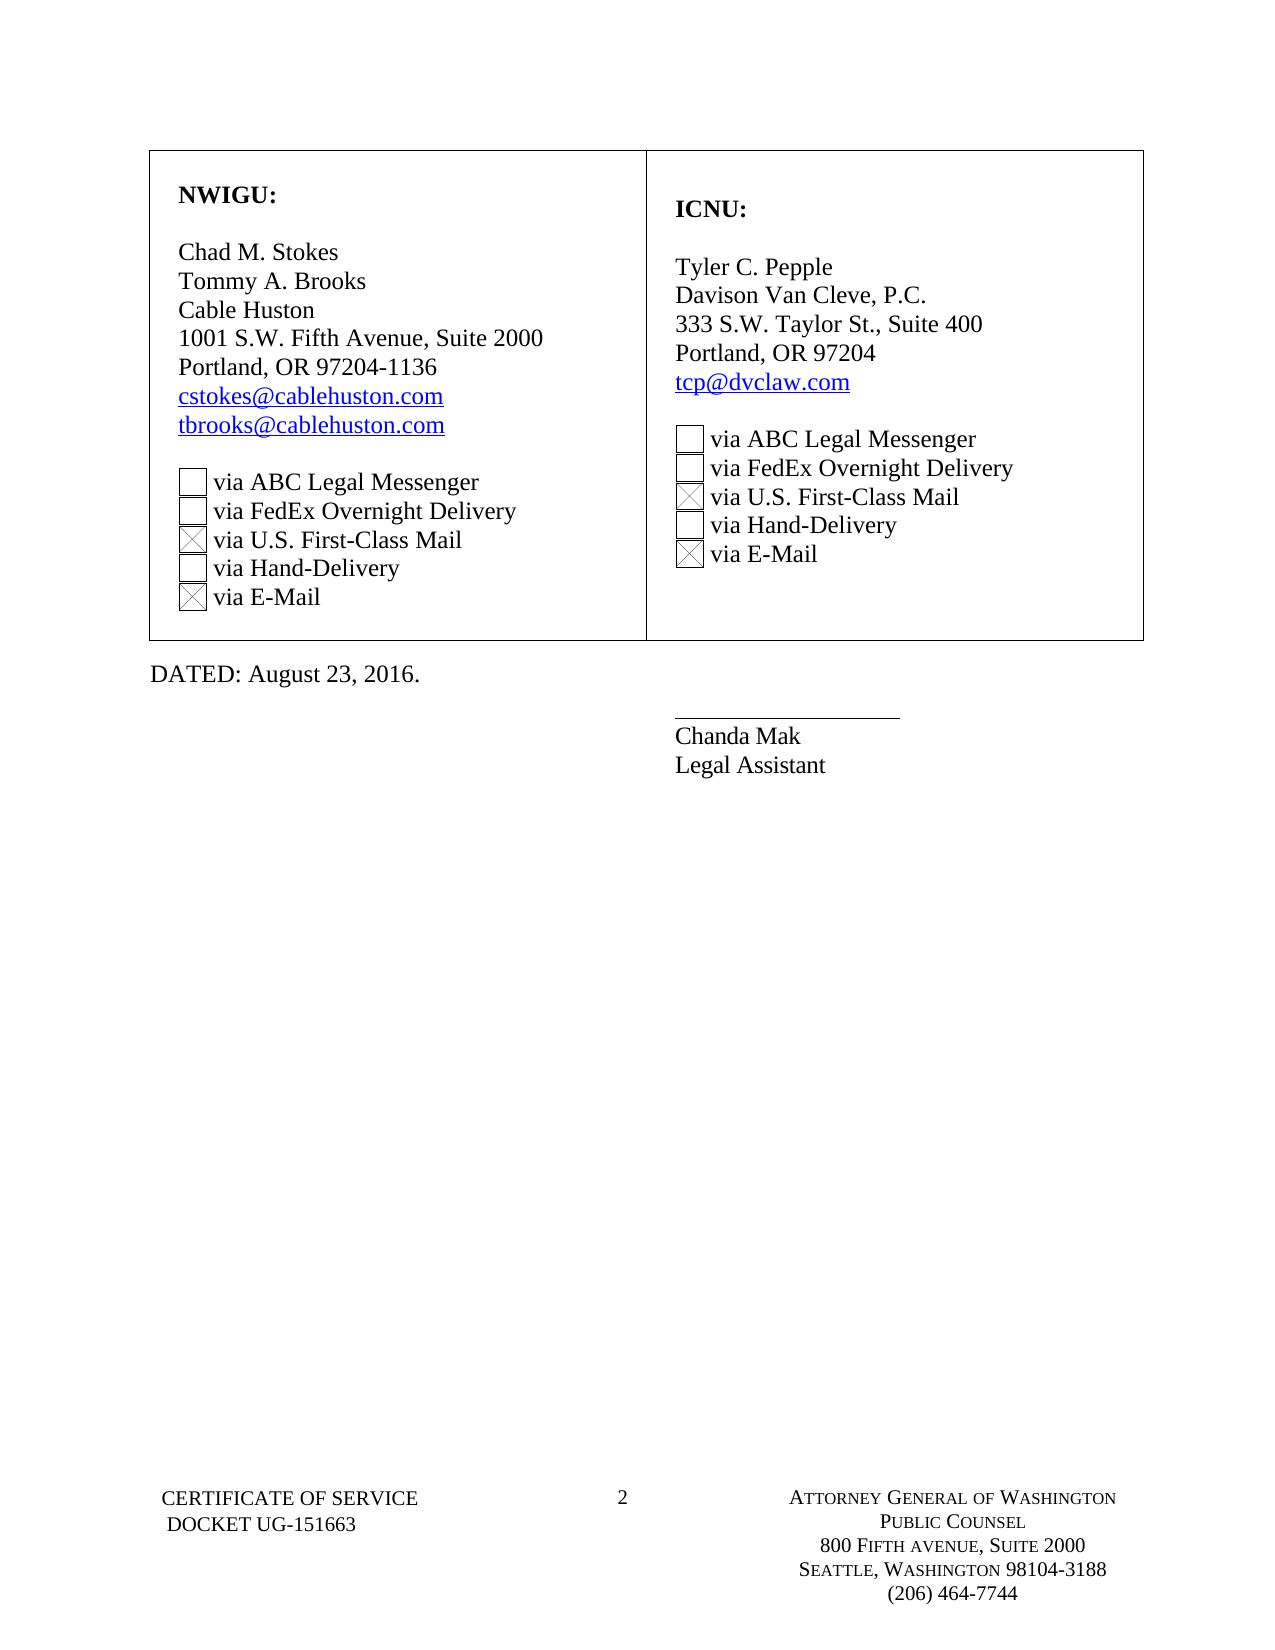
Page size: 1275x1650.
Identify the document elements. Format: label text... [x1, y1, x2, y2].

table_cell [150, 151, 646, 640]
text Chanda Mak [150, 721, 1125, 750]
text DATED: . [150, 641, 1125, 693]
table_cell ICNU: Tyler C. Pepple Davison Van Cleve, P.C. 333 S.W. Taylor St., Suite 400 Portland, OR 97204 tcp@dvclaw.com via ABC Legal Messenger via FedEx Overnight Delivery via U.S. First-Class Mail via Hand-Delivery via E-Mail [647, 151, 1143, 640]
text Legal Assistant [150, 750, 1125, 779]
